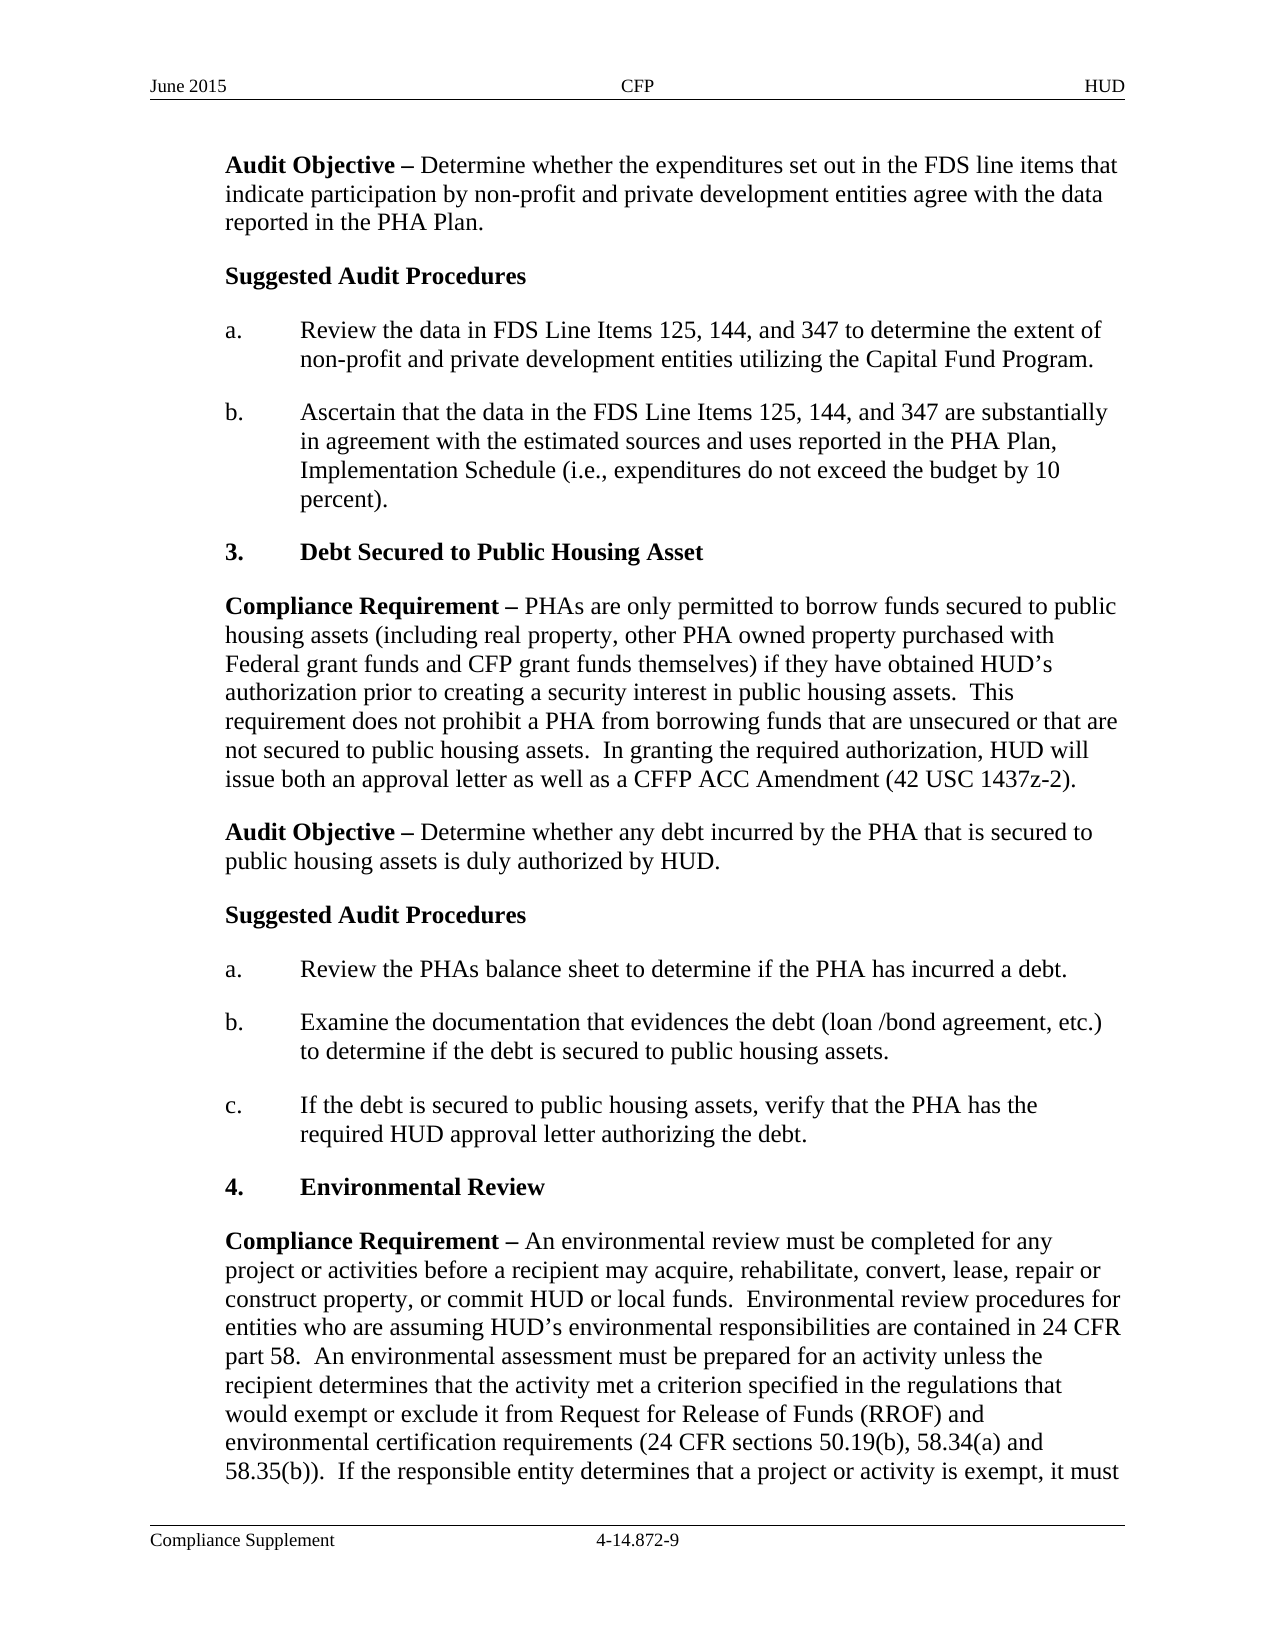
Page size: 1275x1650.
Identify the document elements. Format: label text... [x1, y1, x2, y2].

text a. Review the PHAs balance sheet to determine if the PHA has incurred a debt. [225, 954, 1125, 982]
text Audit Objective – Determine whether the expenditures set out in the FDS line items that indicate participation by non-profit and private development entities agree with the data reported in the PHA Plan. [225, 150, 1125, 236]
text 3. Debt Secured to Public Housing Asset [225, 537, 1125, 566]
text Suggested Audit Procedures [225, 261, 1125, 290]
text 4. Environmental Review [150, 1172, 1125, 1201]
text c. If the debt is secured to public housing assets, verify that the PHA has the required HUD approval letter authorizing the debt. [225, 1090, 1125, 1147]
text b. Ascertain that the data in the FDS Line Items 125, 144, and 347 are substantially in agreement with the estimated sources and uses reported in the PHA Plan, Implementation Schedule (i.e., expenditures do not exceed the budget by 10 percent). [225, 397, 1125, 512]
text a. Review the data in FDS Line Items 125, 144, and 347 to determine the extent of non-profit and private development entities utilizing the Capital Fund Program. [225, 315, 1125, 372]
text Audit Objective – Determine whether any debt incurred by the PHA that is secured to public housing assets is duly authorized by HUD. [225, 817, 1125, 875]
text Suggested Audit Procedures [225, 900, 1125, 929]
text Compliance Requirement – PHAs are only permitted to borrow funds secured to public housing assets (including real property, other PHA owned property purchased with Federal grant funds and CFP grant funds themselves) if they have obtained HUD’s authorization prior to creating a security interest in public housing assets. This requirement does not prohibit a PHA from borrowing funds that are unsecured or that are not secured to public housing assets. In granting the required authorization, HUD will issue both an approval letter as well as a CFFP ACC Amendment (42 USC 1437z-2). [225, 591, 1125, 792]
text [225, 1226, 1125, 1485]
text b. Examine the documentation that evidences the debt (loan /bond agreement, etc.) to determine if the debt is secured to public housing assets. [225, 1007, 1125, 1065]
